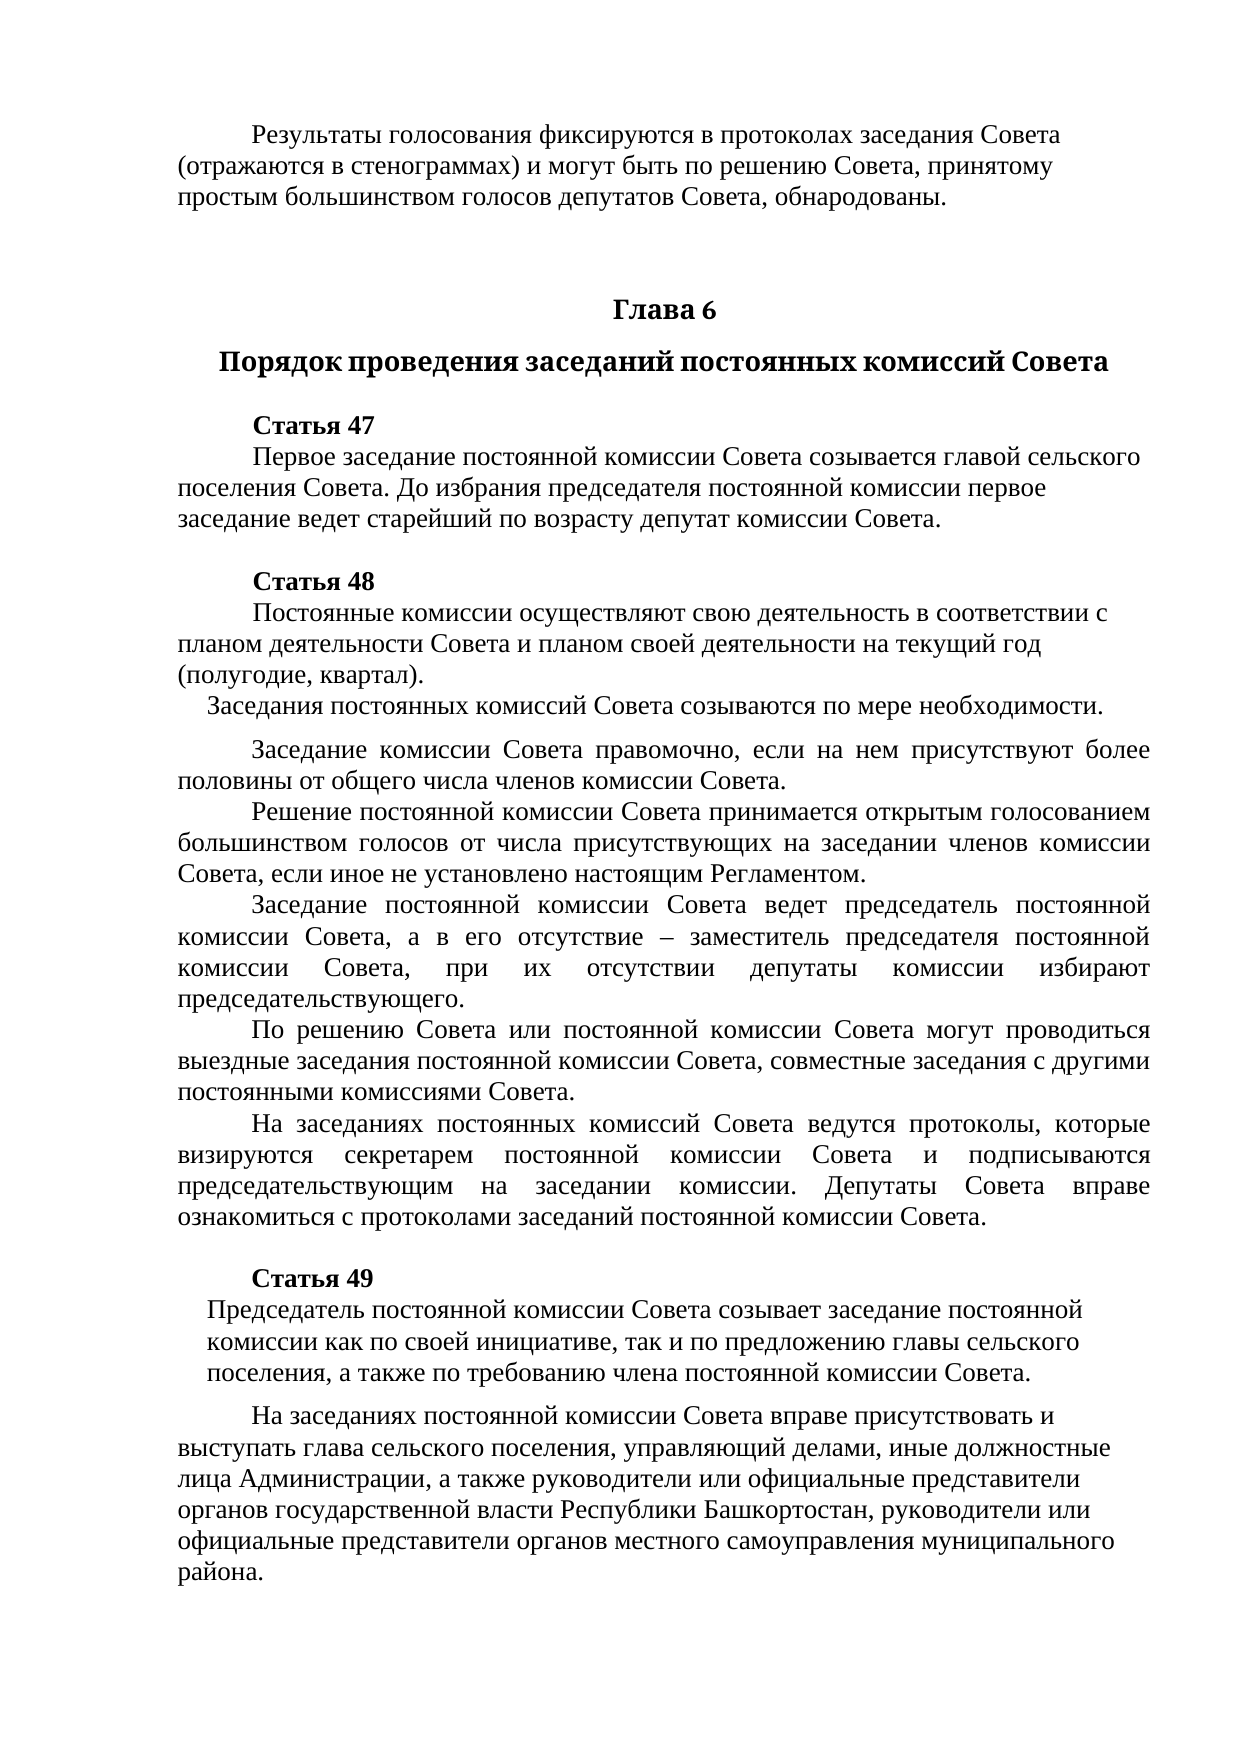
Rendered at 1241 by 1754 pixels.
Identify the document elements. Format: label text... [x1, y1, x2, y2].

text Председатель постоянной комиссии Совета созывает заседание постоянной комиссии как по своей инициативе, так и по предложению главы сельского поселения, а также по требованию члена постоянной комиссии Совета. [207, 1293, 1152, 1387]
text Первое заседание постоянной комиссии Совета созывается главой сельского поселения Совета. До избрания председателя постоянной комиссии первое заседание ведет старейший по возрасту депутат комиссии Совета. [177, 440, 1152, 533]
subtitle Порядок проведения заседаний постоянных комиссий Совета [177, 347, 1152, 378]
subtitle Глава 6 [177, 295, 1152, 326]
text Решение постоянной комиссии Совета принимается открытым голосованием большинством голосов от числа присутствующих на заседании членов комиссии Совета, если иное не установлено настоящим Регламентом. [177, 795, 1152, 889]
text Статья 49 [177, 1262, 1152, 1293]
text Заседания постоянных комиссий Совета созываются по мере необходимости. [207, 689, 1152, 720]
text Заседание постоянной комиссии Совета ведет председатель постоянной комиссии Совета, а в его отсутствие – заместитель председателя постоянной комиссии Совета, при их отсутствии депутаты комиссии избирают председательствующего. [177, 889, 1152, 1013]
text По решению Совета или постоянной комиссии Совета могут проводиться выездные заседания постоянной комиссии Совета, совместные заседания с другими постоянными комиссиями Совета. [177, 1013, 1152, 1107]
text Статья 47 [177, 409, 1152, 440]
text Результаты голосования фиксируются в протоколах заседания Совета (отражаются в стенограммах) и могут быть по решению Совета, принятому простым большинством голосов депутатов Совета, обнародованы. [177, 118, 1152, 212]
text Заседание комиссии Совета правомочно, если на нем присутствуют более половины от общего числа членов комиссии Совета. [177, 733, 1152, 795]
text Постоянные комиссии осуществляют свою деятельность в соответствии с планом деятельности Совета и планом своей деятельности на текущий год (полугодие, квартал). [177, 596, 1152, 689]
text На заседаниях постоянных комиссий Совета ведутся протоколы, которые визируются секретарем постоянной комиссии Совета и подписываются председательствующим на заседании комиссии. Депутаты Совета вправе ознакомиться с протоколами заседаний постоянной комиссии Совета. [177, 1107, 1152, 1231]
text Статья 48 [177, 565, 1152, 596]
text На заседаниях постоянной комиссии Совета вправе присутствовать и выступать глава сельского поселения, управляющий делами, иные должностные лица Администрации, а также руководители или официальные представители органов государственной власти Республики Башкортостан, руководители или официальные представители органов местного самоуправления муниципального района. [177, 1399, 1152, 1586]
